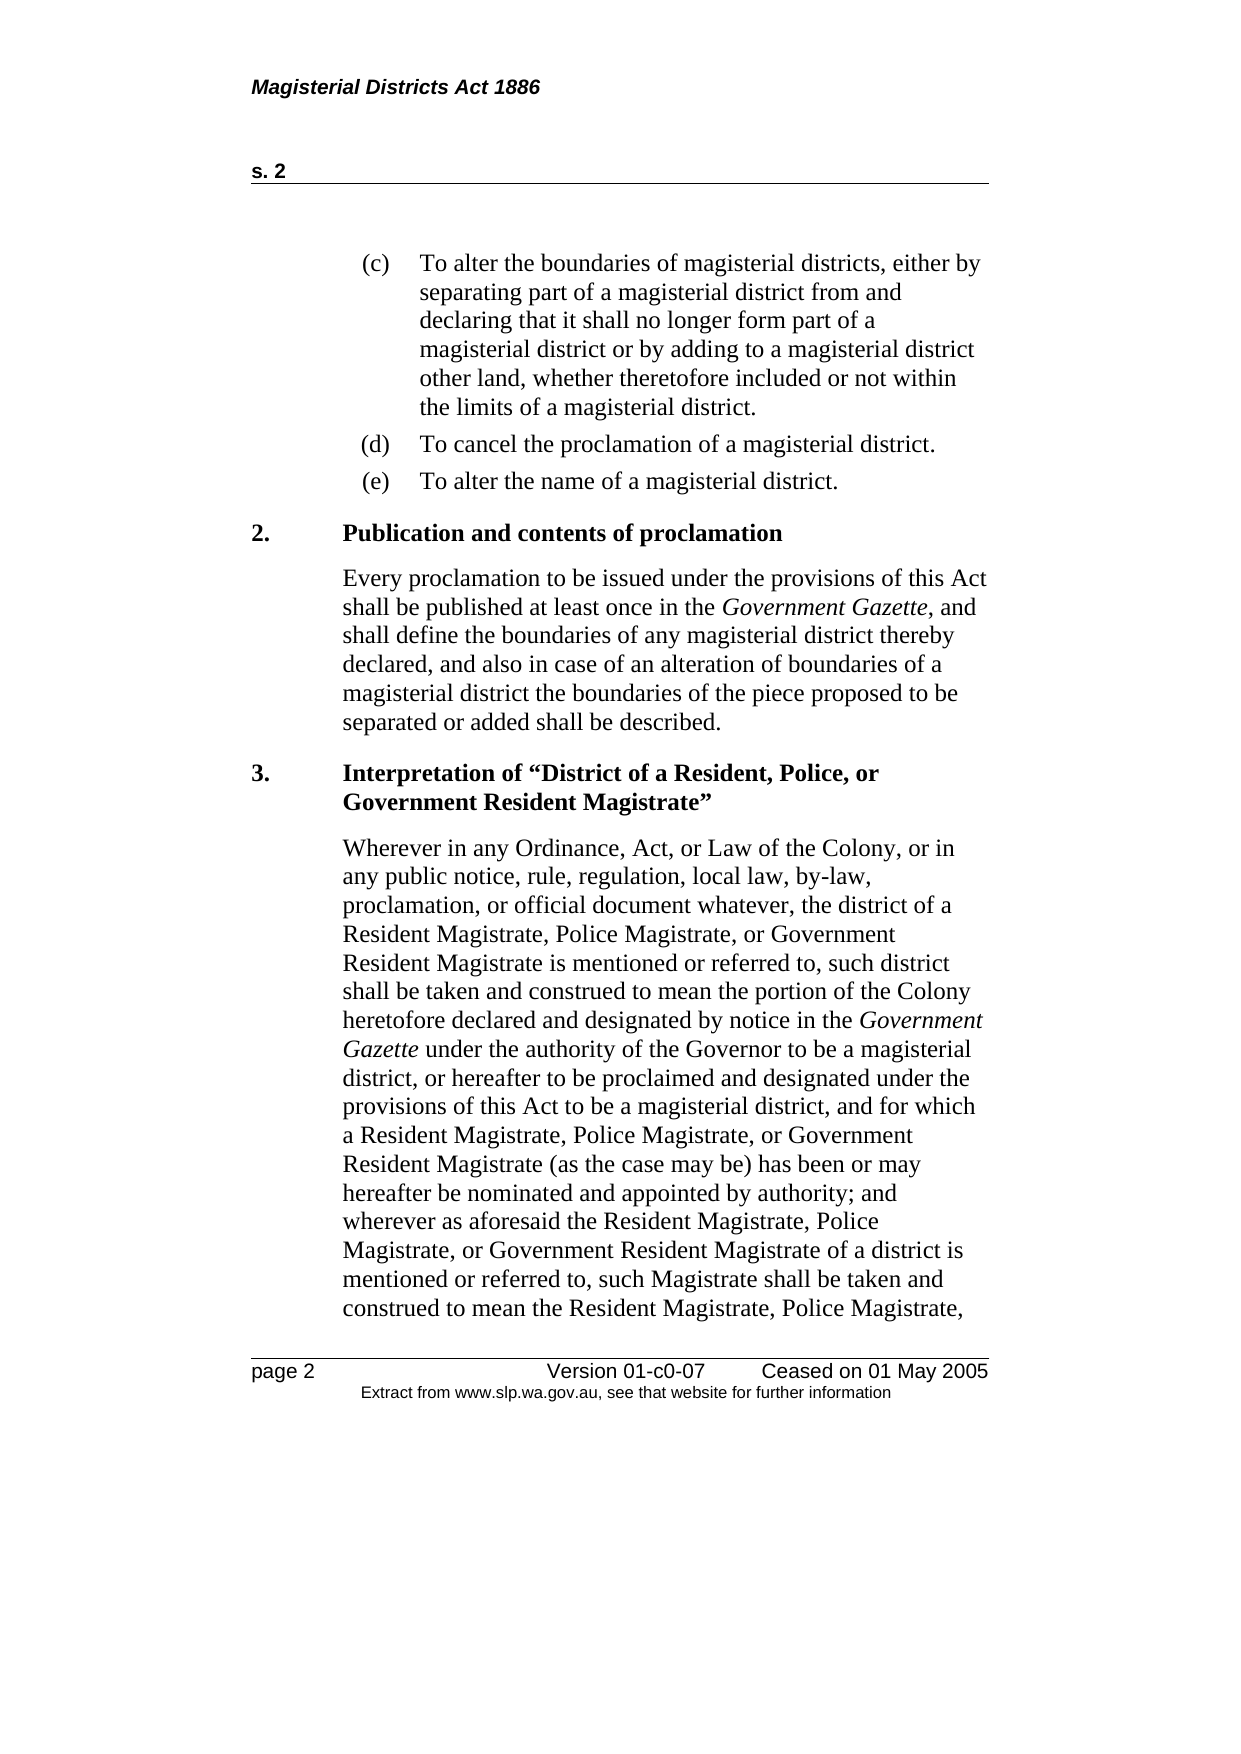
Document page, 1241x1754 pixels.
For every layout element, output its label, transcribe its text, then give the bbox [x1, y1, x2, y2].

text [251, 833, 989, 1321]
text (e) To alter the name of a magisterial district. [251, 466, 989, 495]
subtitle 2. Publication and contents of proclamation [251, 518, 989, 546]
subtitle 3. Interpretation of “District of a Resident, Police, or Government Resident Magistrate” [251, 758, 989, 816]
text (c) To alter the boundaries of magisterial districts, either by separating part of a magisterial district from and declaring that it shall no longer form part of a magisterial district or by adding to a magisterial district other land, whether theretofore included or not within the limits of a magisterial district. [251, 248, 989, 421]
text (d) To cancel the proclamation of a magisterial district. [251, 429, 989, 458]
text Every proclamation to be issued under the provisions of this Act shall be published at least once in the Government Gazette, and shall define the boundaries of any magisterial district thereby declared, and also in case of an alteration of boundaries of a magisterial district the boundaries of the piece proposed to be separated or added shall be described. [251, 563, 989, 736]
